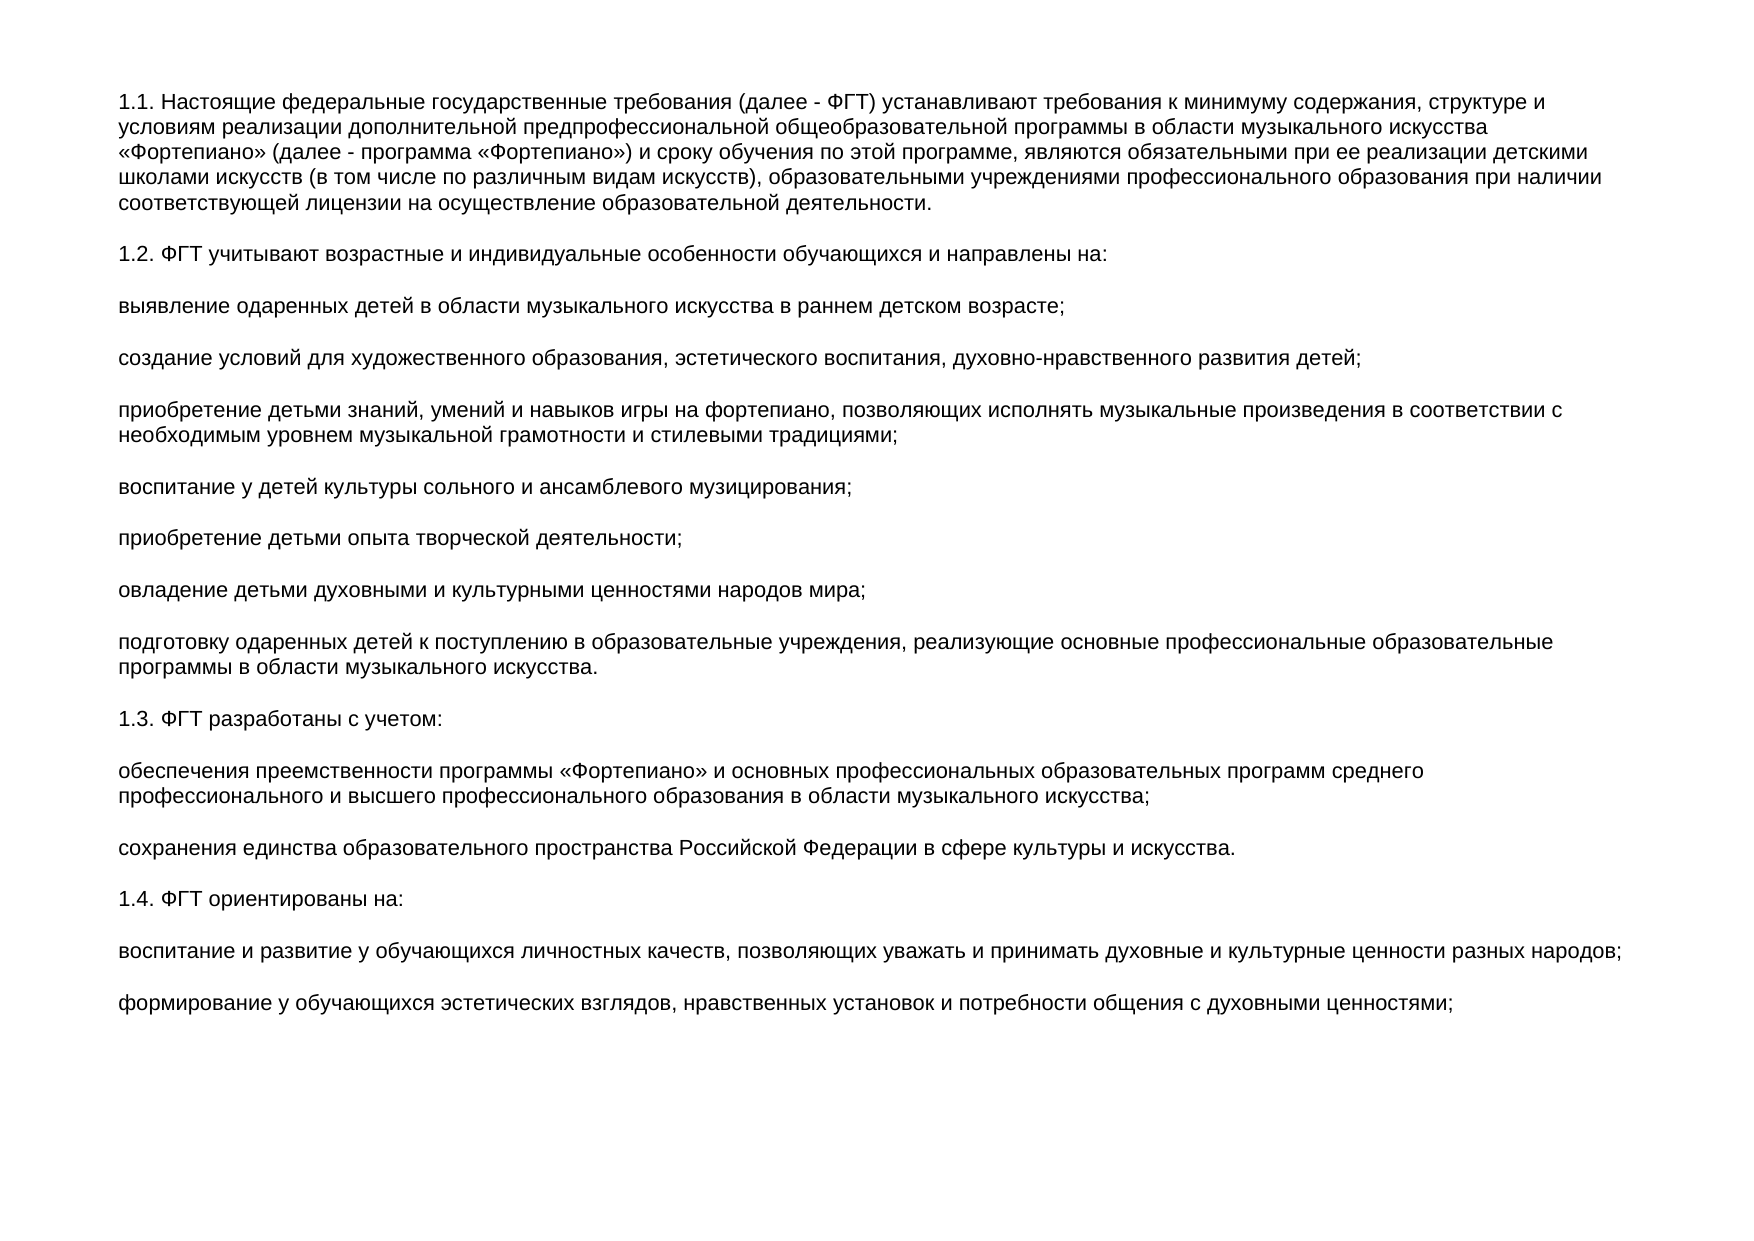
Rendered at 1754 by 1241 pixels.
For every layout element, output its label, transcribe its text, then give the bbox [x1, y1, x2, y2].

text подготовку одаренных детей к поступлению в образовательные учреждения, реализующие основные профессиональные образовательные программы в области музыкального искусства. [118, 629, 1636, 679]
text 1.1. Настоящие федеральные государственные требования (далее - ФГТ) устанавливают требования к минимуму содержания, структуре и условиям реализации дополнительной предпрофессиональной общеобразовательной программы в области музыкального искусства «Фортепиано» (далее - программа «Фортепиано») и сроку обучения по этой программе, являются обязательными при ее реализации детскими школами искусств (в том числе по различным видам искусств), образовательными учреждениями профессионального образования при наличии соответствующей лицензии на осуществление образовательной деятельности. [118, 89, 1636, 215]
text выявление одаренных детей в области музыкального искусства в раннем детском возрасте; [118, 293, 1636, 318]
text приобретение детьми знаний, умений и навыков игры на фортепиано, позволяющих исполнять музыкальные произведения в соответствии с необходимым уровнем музыкальной грамотности и стилевыми традициями; [118, 397, 1636, 447]
text формирование у обучающихся эстетических взглядов, нравственных установок и потребности общения с духовными ценностями; [118, 990, 1636, 1015]
text 1.4. ФГТ ориентированы на: [118, 886, 1636, 912]
text 1.3. ФГТ разработаны с учетом: [118, 706, 1636, 731]
text сохранения единства образовательного пространства Российской Федерации в сфере культуры и искусства. [118, 834, 1636, 860]
text 1.2. ФГТ учитывают возрастные и индивидуальные особенности обучающихся и направлены на: [118, 241, 1636, 266]
text воспитание и развитие у обучающихся личностных качеств, позволяющих уважать и принимать духовные и культурные ценности разных народов; [118, 938, 1636, 963]
text создание условий для художественного образования, эстетического воспитания, духовно-нравственного развития детей; [118, 345, 1636, 370]
text овладение детьми духовными и культурными ценностями народов мира; [118, 577, 1636, 602]
text воспитание у детей культуры сольного и ансамблевого музицирования; [118, 473, 1636, 499]
text обеспечения преемственности программы «Фортепиано» и основных профессиональных образовательных программ среднего профессионального и высшего профессионального образования в области музыкального искусства; [118, 758, 1636, 808]
text приобретение детьми опыта творческой деятельности; [118, 525, 1636, 551]
